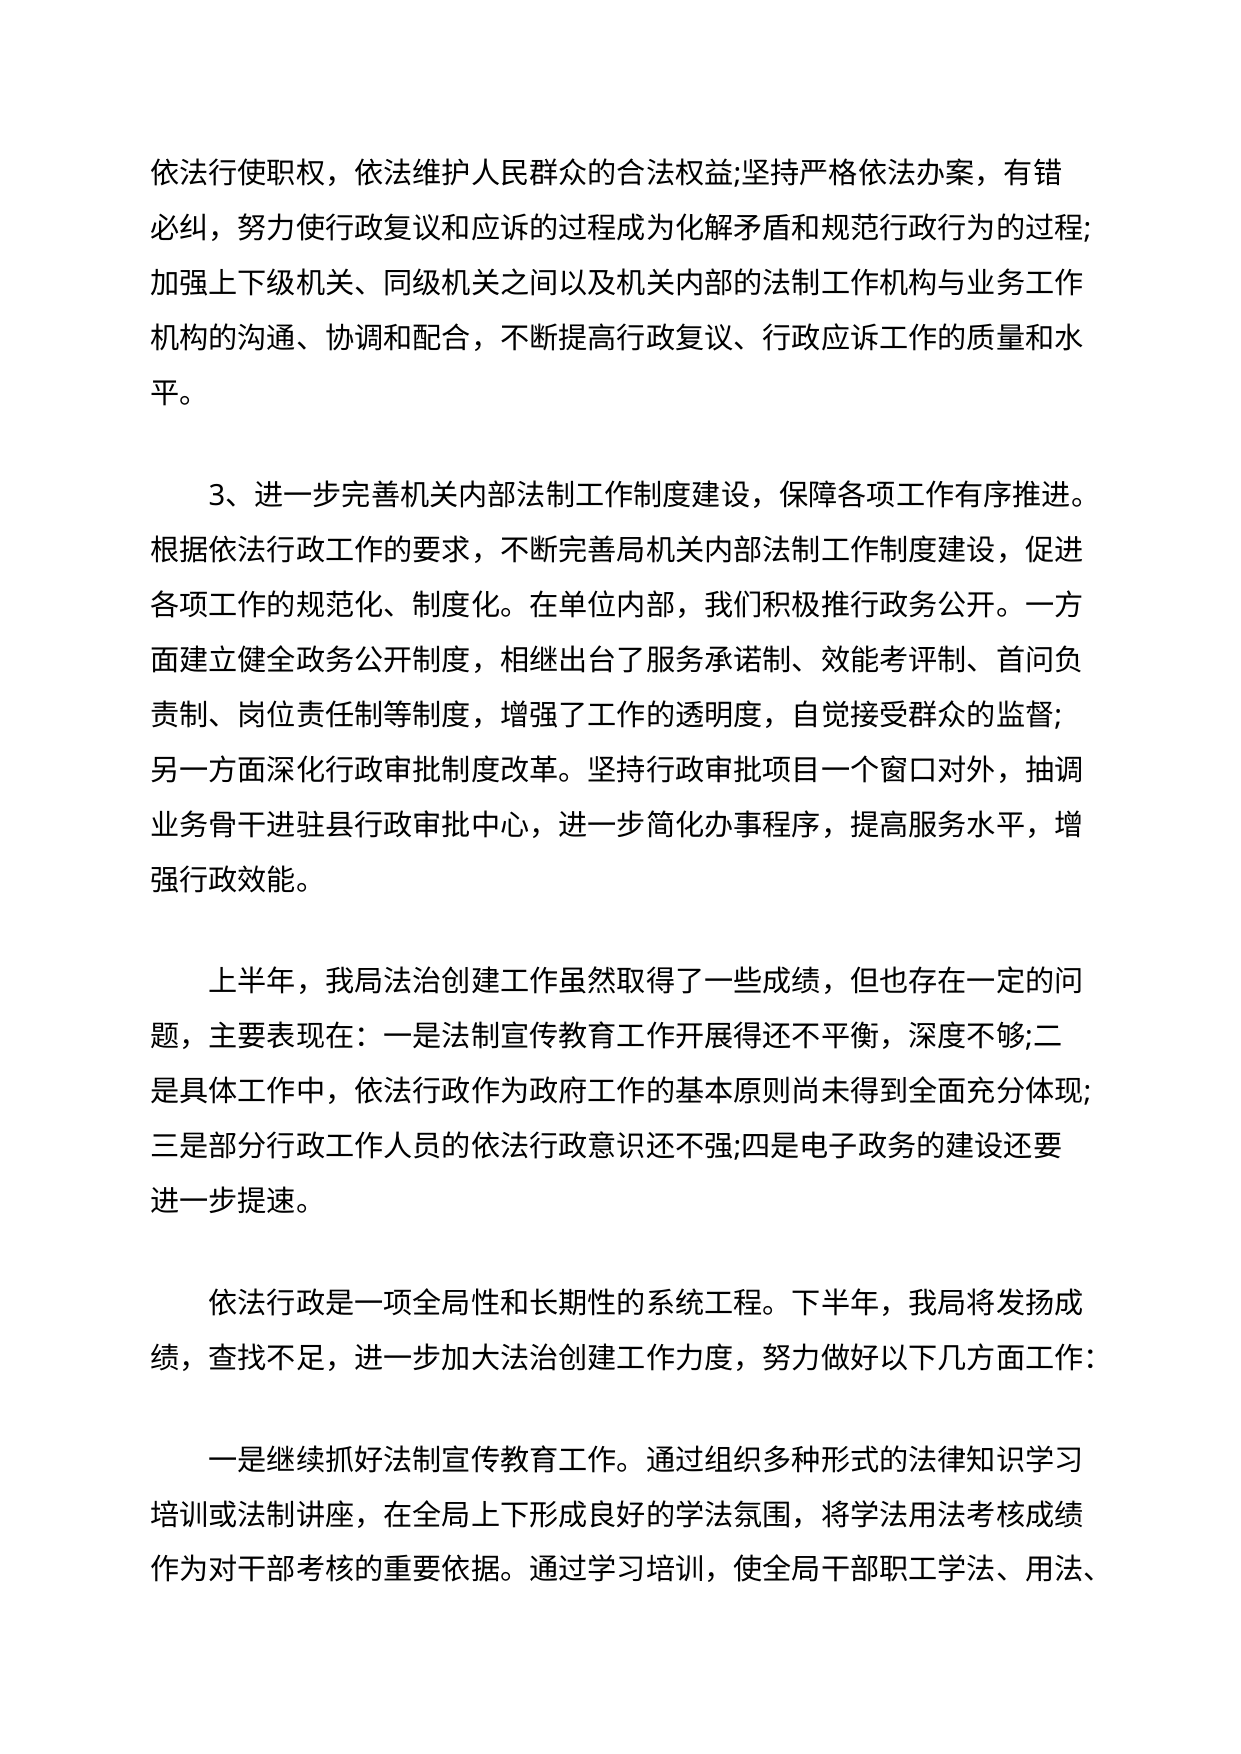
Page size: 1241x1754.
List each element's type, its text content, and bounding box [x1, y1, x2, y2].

text 3、进一步完善机关内部法制工作制度建设，保障各项工作有序推进。根据依法行政工作的要求，不断完善局机关内部法制工作制度建设，促进各项工作的规范化、制度化。在单位内部，我们积极推行政务公开。一方面建立健全政务公开制度，相继出台了服务承诺制、效能考评制、首问负责制、岗位责任制等制度，增强了工作的透明度，自觉接受群众的监督;另一方面深化行政审批制度改革。坚持行政审批项目一个窗口对外，抽调业务骨干进驻县行政审批中心，进一步简化办事程序，提高服务水平，增强行政效能。 [150, 472, 1090, 898]
text 上半年，我局法治创建工作虽然取得了一些成绩，但也存在一定的问题，主要表现在：一是法制宣传教育工作开展得还不平衡，深度不够;二是具体工作中，依法行政作为政府工作的基本原则尚未得到全面充分体现;三是部分行政工作人员的依法行政意识还不强;四是电子政务的建设还要进一步提速。 [150, 958, 1090, 1220]
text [150, 150, 1090, 412]
text 依法行政是一项全局性和长期性的系统工程。下半年，我局将发扬成绩，查找不足，进一步加大法治创建工作力度，努力做好以下几方面工作： [150, 1279, 1090, 1377]
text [150, 1436, 1090, 1588]
